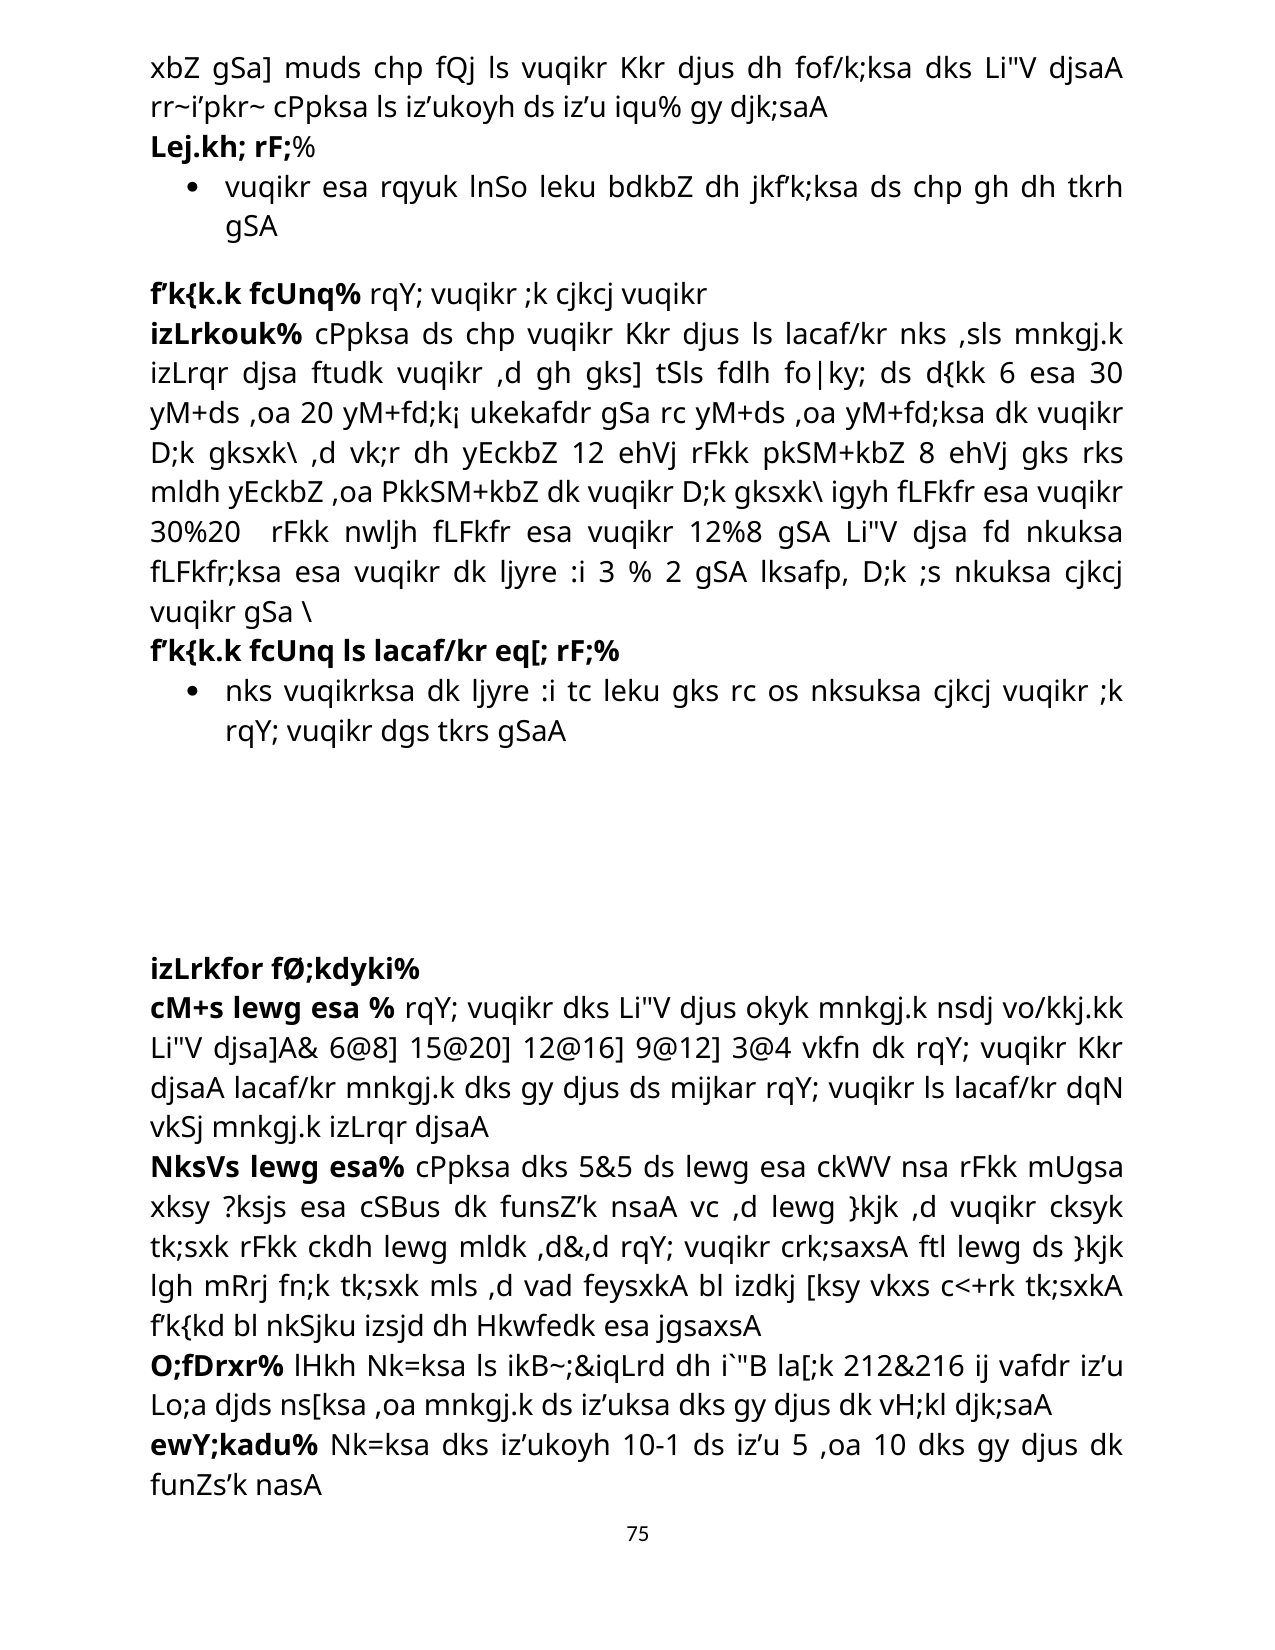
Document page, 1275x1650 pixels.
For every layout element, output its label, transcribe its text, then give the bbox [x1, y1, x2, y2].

text f’k{k.k fcUnq% rqY; vuqikr ;k cjkcj vuqikr [150, 273, 1125, 313]
text O;fDrxr% lHkh Nk=ksa ls ikB~;&iqLrd dh i`"B la[;k 212&216 ij vafdr iz’u Lo;a djds ns[ksa ,oa mnkgj.k ds iz’uksa dks gy djus dk vH;kl djk;saA [150, 1345, 1125, 1424]
list vuqikr esa rqyuk lnSo leku bdkbZ dh jkf’k;ksa ds chp gh dh tkrh gSA [187, 166, 1125, 245]
text NksVs lewg esa% cPpksa dks 5&5 ds lewg esa ckWV nsa rFkk mUgsa xksy ?ksjs esa cSBus dk funsZ’k nsaA vc ,d lewg }kjk ,d vuqikr cksyk tk;sxk rFkk ckdh lewg mldk ,d&,d rqY; vuqikr crk;saxsA ftl lewg ds }kjk lgh mRrj fn;k tk;sxk mls ,d vad feysxkA bl izdkj [ksy vkxs c<+rk tk;sxkA f’k{kd bl nkSjku izsjd dh Hkwfedk esa jgsaxsA [150, 1146, 1125, 1345]
text f’k{k.k fcUnq ls lacaf/kr eq[; rF;% [150, 631, 1125, 670]
text Lej.kh; rF;% [150, 126, 1125, 166]
text izLrkfor fØ;kdyki% [150, 948, 1125, 988]
list nks vuqikrksa dk ljyre :i tc leku gks rc os nksuksa cjkcj vuqikr ;k rqY; vuqikr dgs tkrs gSaA [187, 670, 1125, 749]
text cM+s lewg esa % rqY; vuqikr dks Li"V djus okyk mnkgj.k nsdj vo/kkj.kk Li"V djsa]A& 6@8] 15@20] 12@16] 9@12] 3@4 vkfn dk rqY; vuqikr Kkr djsaA lacaf/kr mnkgj.k dks gy djus ds mijkar rqY; vuqikr ls lacaf/kr dqN vkSj mnkgj.k izLrqr djsaA [150, 988, 1125, 1146]
text izLrkouk% cPpksa ds chp vuqikr Kkr djus ls lacaf/kr nks ,sls mnkgj.k izLrqr djsa ftudk vuqikr ,d gh gks] tSls fdlh fo|ky; ds d{kk 6 esa 30 yM+ds ,oa 20 yM+fd;k¡ ukekafdr gSa rc yM+ds ,oa yM+fd;ksa dk vuqikr D;k gksxk\ ,d vk;r dh yEckbZ 12 ehVj rFkk pkSM+kbZ 8 ehVj gks rks mldh yEckbZ ,oa PkkSM+kbZ dk vuqikr D;k gksxk\ igyh fLFkfr esa vuqikr 30%20 rFkk nwljh fLFkfr esa vuqikr 12%8 gSA Li"V djsa fd nkuksa fLFkfr;ksa esa vuqikr dk ljyre :i 3 % 2 gSA lksafp, D;k ;s nkuksa cjkcj vuqikr gSa \ [150, 313, 1125, 631]
text ewY;kadu% Nk=ksa dks iz’ukoyh 10-1 ds iz’u 5 ,oa 10 dks gy djus dk funZs’k nasA [150, 1424, 1125, 1504]
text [150, 47, 1125, 126]
